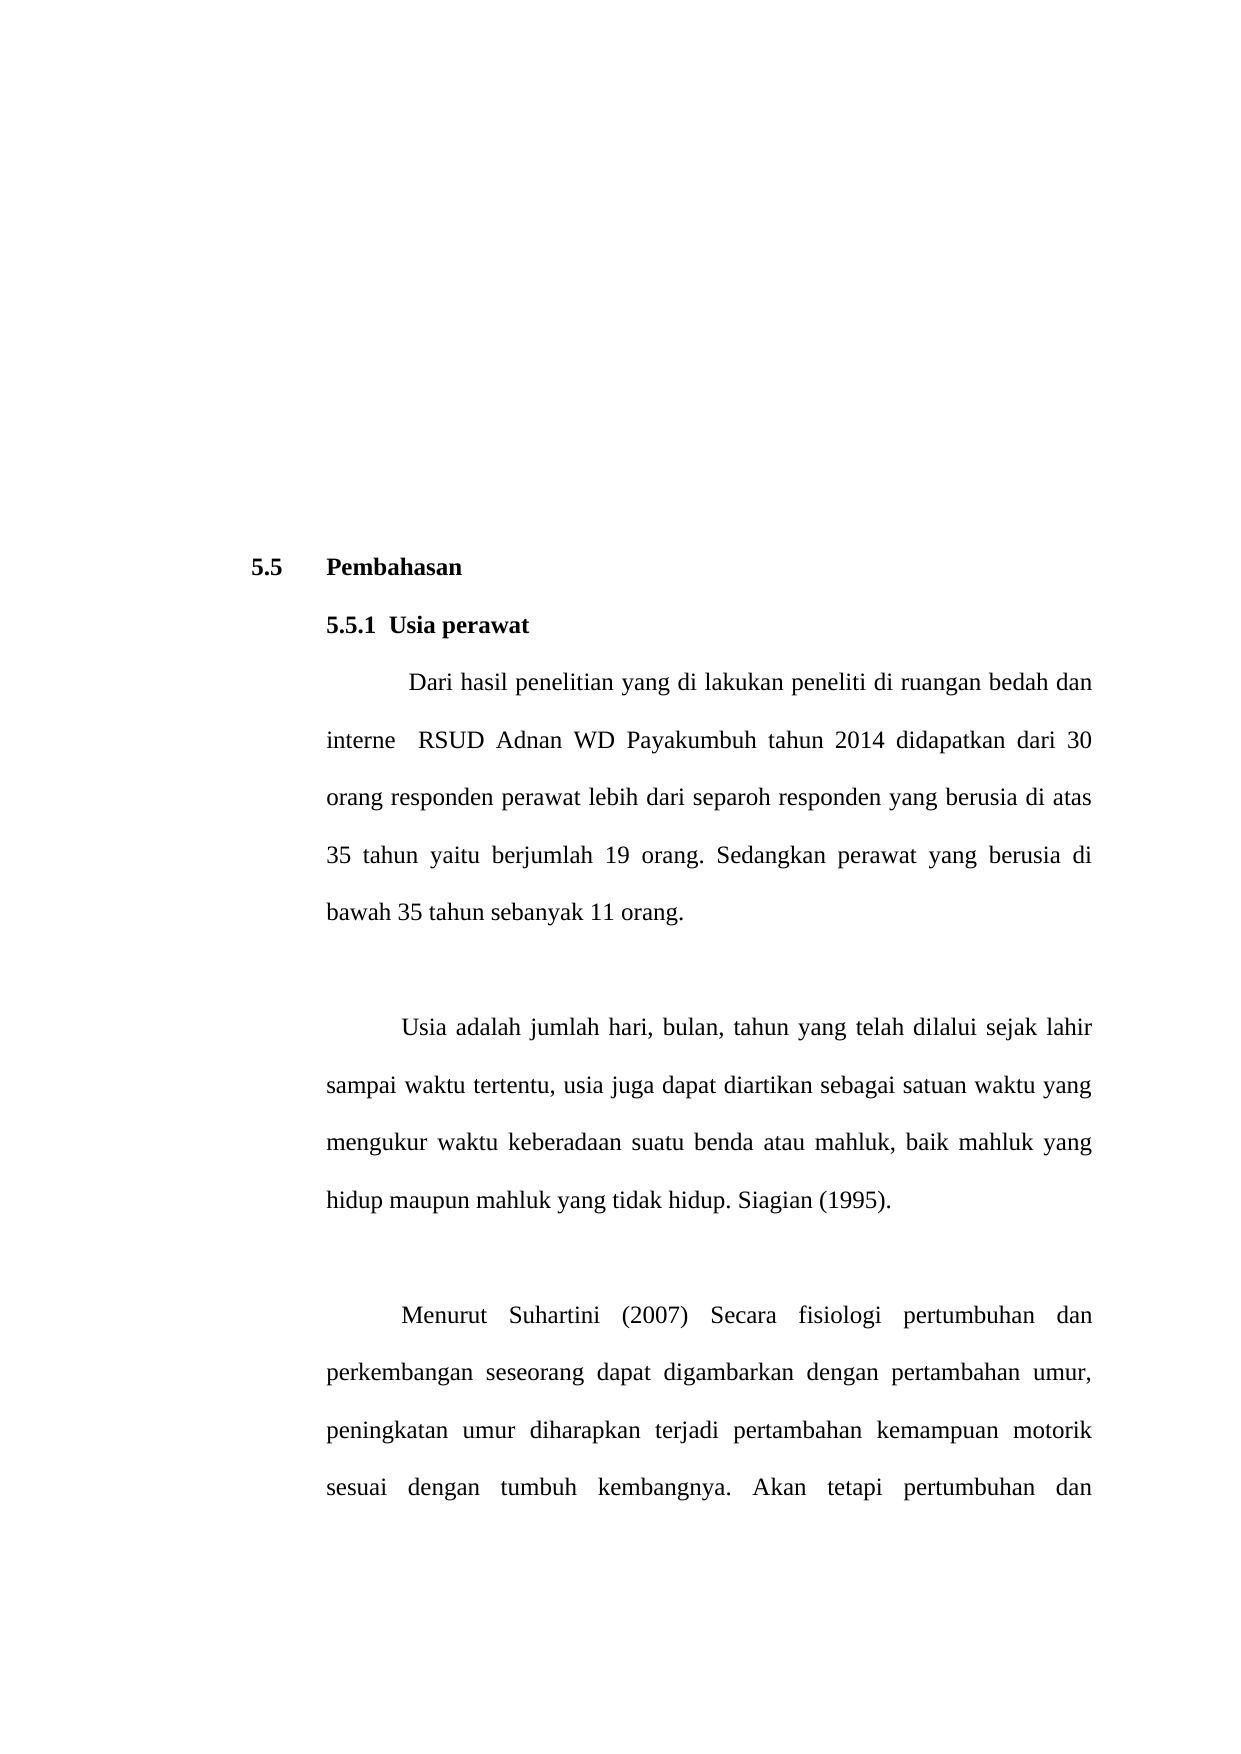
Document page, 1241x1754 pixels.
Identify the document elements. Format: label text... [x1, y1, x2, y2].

text Usia adalah jumlah hari, bulan, tahun yang telah dilalui sejak lahir sampai waktu tertentu, usia juga dapat diartikan sebagai satuan waktu yang mengukur waktu keberadaan suatu benda atau mahluk, baik mahluk yang hidup maupun mahluk yang tidak hidup. Siagian (1995). [326, 1012, 1093, 1214]
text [326, 1300, 1093, 1501]
text Dari hasil penelitian yang di lakukan peneliti di ruangan bedah dan interne RSUD Adnan WD Payakumbuh tahun 2014 didapatkan dari 30 orang responden perawat lebih dari separoh responden yang berusia di atas 35 tahun yaitu berjumlah 19 orang. Sedangkan perawat yang berusia di bawah 35 tahun sebanyak 11 orang. [326, 667, 1093, 926]
text 5.5 Pembahasan [251, 552, 1093, 581]
text 5.5.1 Usia perawat [251, 610, 1093, 639]
